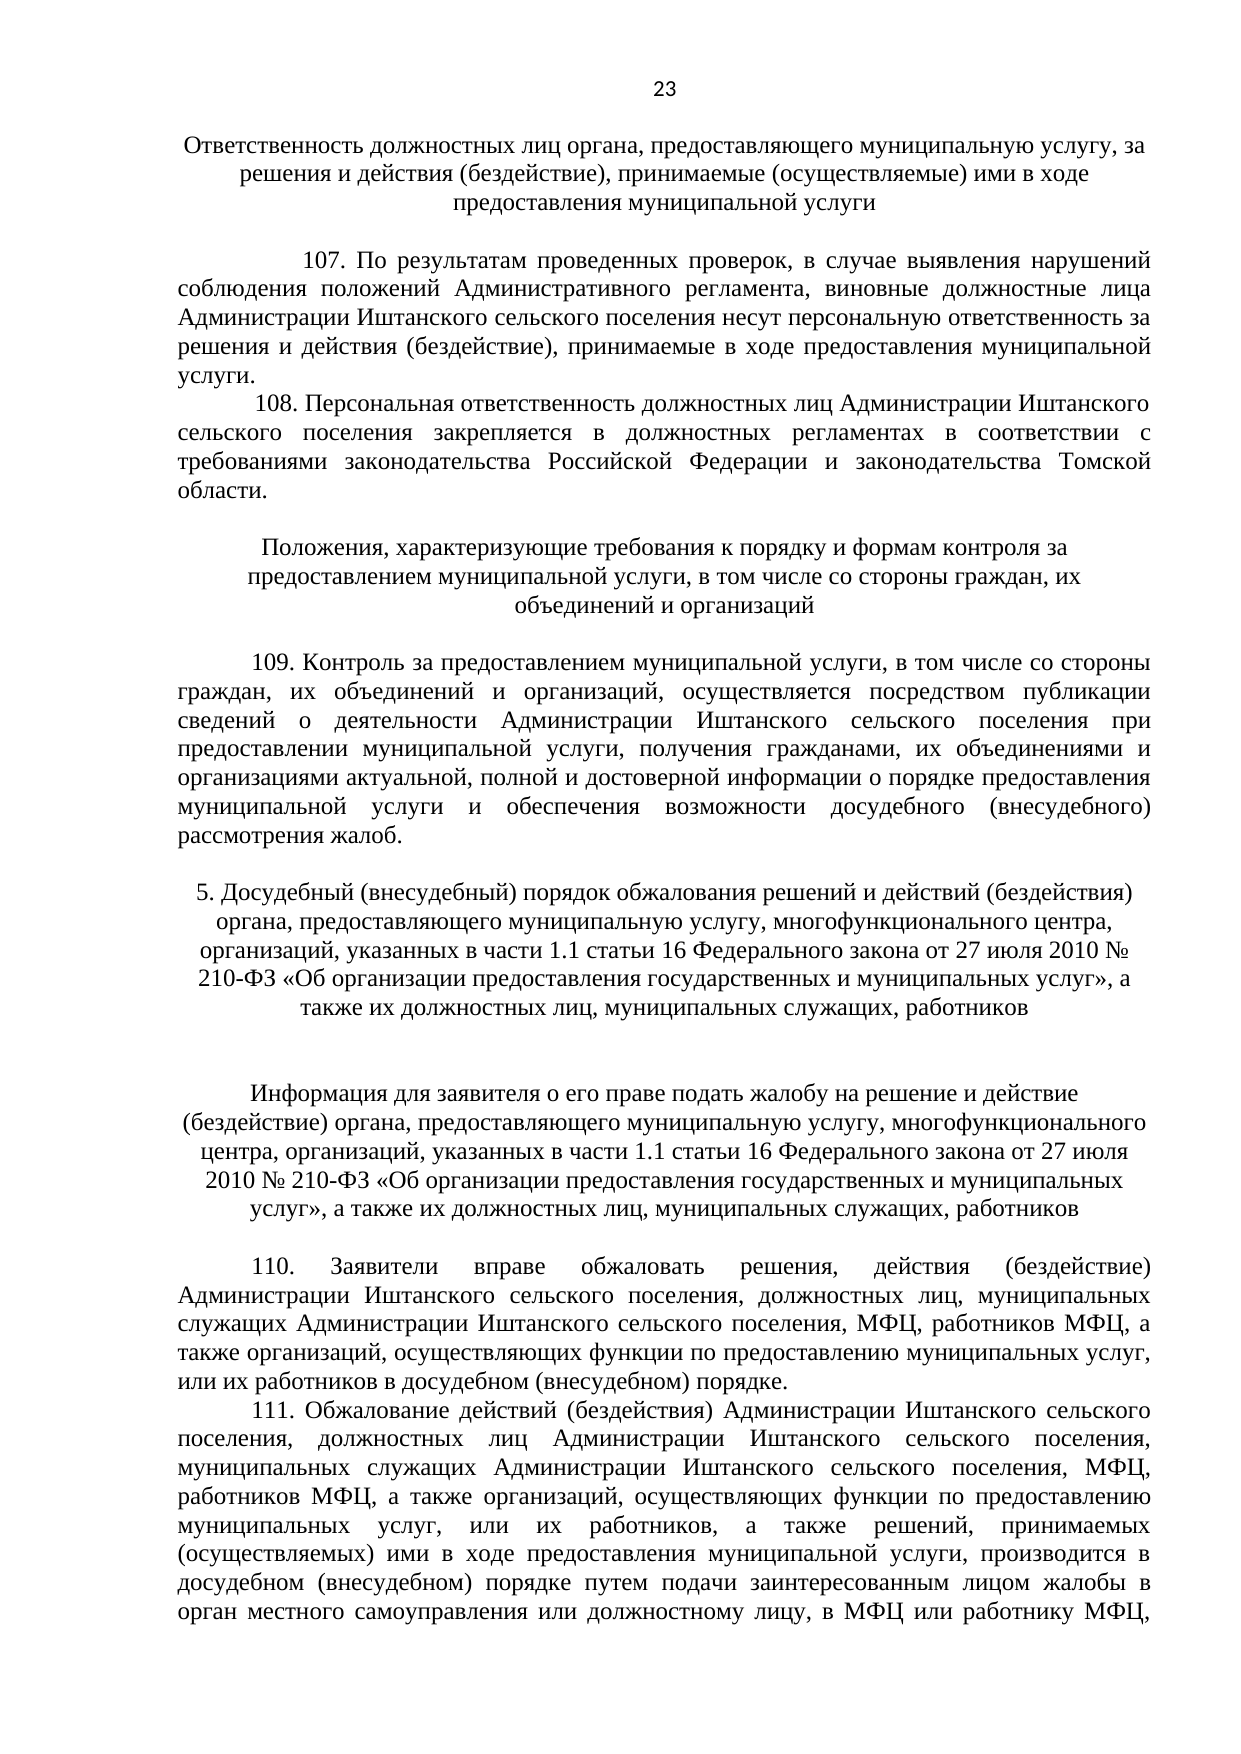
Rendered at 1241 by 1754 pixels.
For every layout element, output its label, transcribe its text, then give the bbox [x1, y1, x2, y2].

text 5. Досудебный (внесудебный) порядок обжалования решений и действий (бездействия) органа, предоставляющего муниципальную услугу, многофункционального центра, организаций, указанных в части 1.1 статьи 16 Федерального закона от 27 июля 2010 № 210-ФЗ «Об организации предоставления государственных и муниципальных услуг», а также их должностных лиц, муниципальных служащих, работников [177, 877, 1152, 1021]
text 110. Заявители вправе обжаловать решения, действия (бездействие) Администрации Иштанского сельского поселения, должностных лиц, муниципальных служащих Администрации Иштанского сельского поселения, МФЦ, работников МФЦ, а также организаций, осуществляющих функции по предоставлению муниципальных услуг, или их работников в досудебном (внесудебном) порядке. [177, 1251, 1152, 1395]
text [177, 1395, 1152, 1625]
text Информация для заявителя о его праве подать жалобу на решение и действие (бездействие) органа, предоставляющего муниципальную услугу, многофункционального центра, организаций, указанных в части 1.1 статьи 16 Федерального закона от 27 июля 2010 № 210-ФЗ «Об организации предоставления государственных и муниципальных услуг», а также их должностных лиц, муниципальных служащих, работников [177, 1078, 1152, 1222]
text Ответственность должностных лиц органа, предоставляющего муниципальную услугу, за решения и действия (бездействие), принимаемые (осуществляемые) ими в ходе предоставления муниципальной услуги [177, 130, 1152, 216]
text 108. Персональная ответственность должностных лиц Администрации Иштанского сельского поселения закрепляется в должностных регламентах в соответствии с требованиями законодательства Российской Федерации и законодательства Томской области. [177, 388, 1152, 503]
text 107. По результатам проведенных проверок, в случае выявления нарушений соблюдения положений Административного регламента, виновные должностные лица Администрации Иштанского сельского поселения несут персональную ответственность за решения и действия (бездействие), принимаемые в ходе предоставления муниципальной услуги. [177, 245, 1152, 388]
text 109. Контроль за предоставлением муниципальной услуги, в том числе со стороны граждан, их объединений и организаций, осуществляется посредством публикации сведений о деятельности Администрации Иштанского сельского поселения при предоставлении муниципальной услуги, получения гражданами, их объединениями и организациями актуальной, полной и достоверной информации о порядке предоставления муниципальной услуги и обеспечения возможности досудебного (внесудебного) рассмотрения жалоб. [177, 647, 1152, 848]
text Положения, характеризующие требования к порядку и формам контроля за предоставлением муниципальной услуги, в том числе со стороны граждан, их объединений и организаций [177, 532, 1152, 618]
